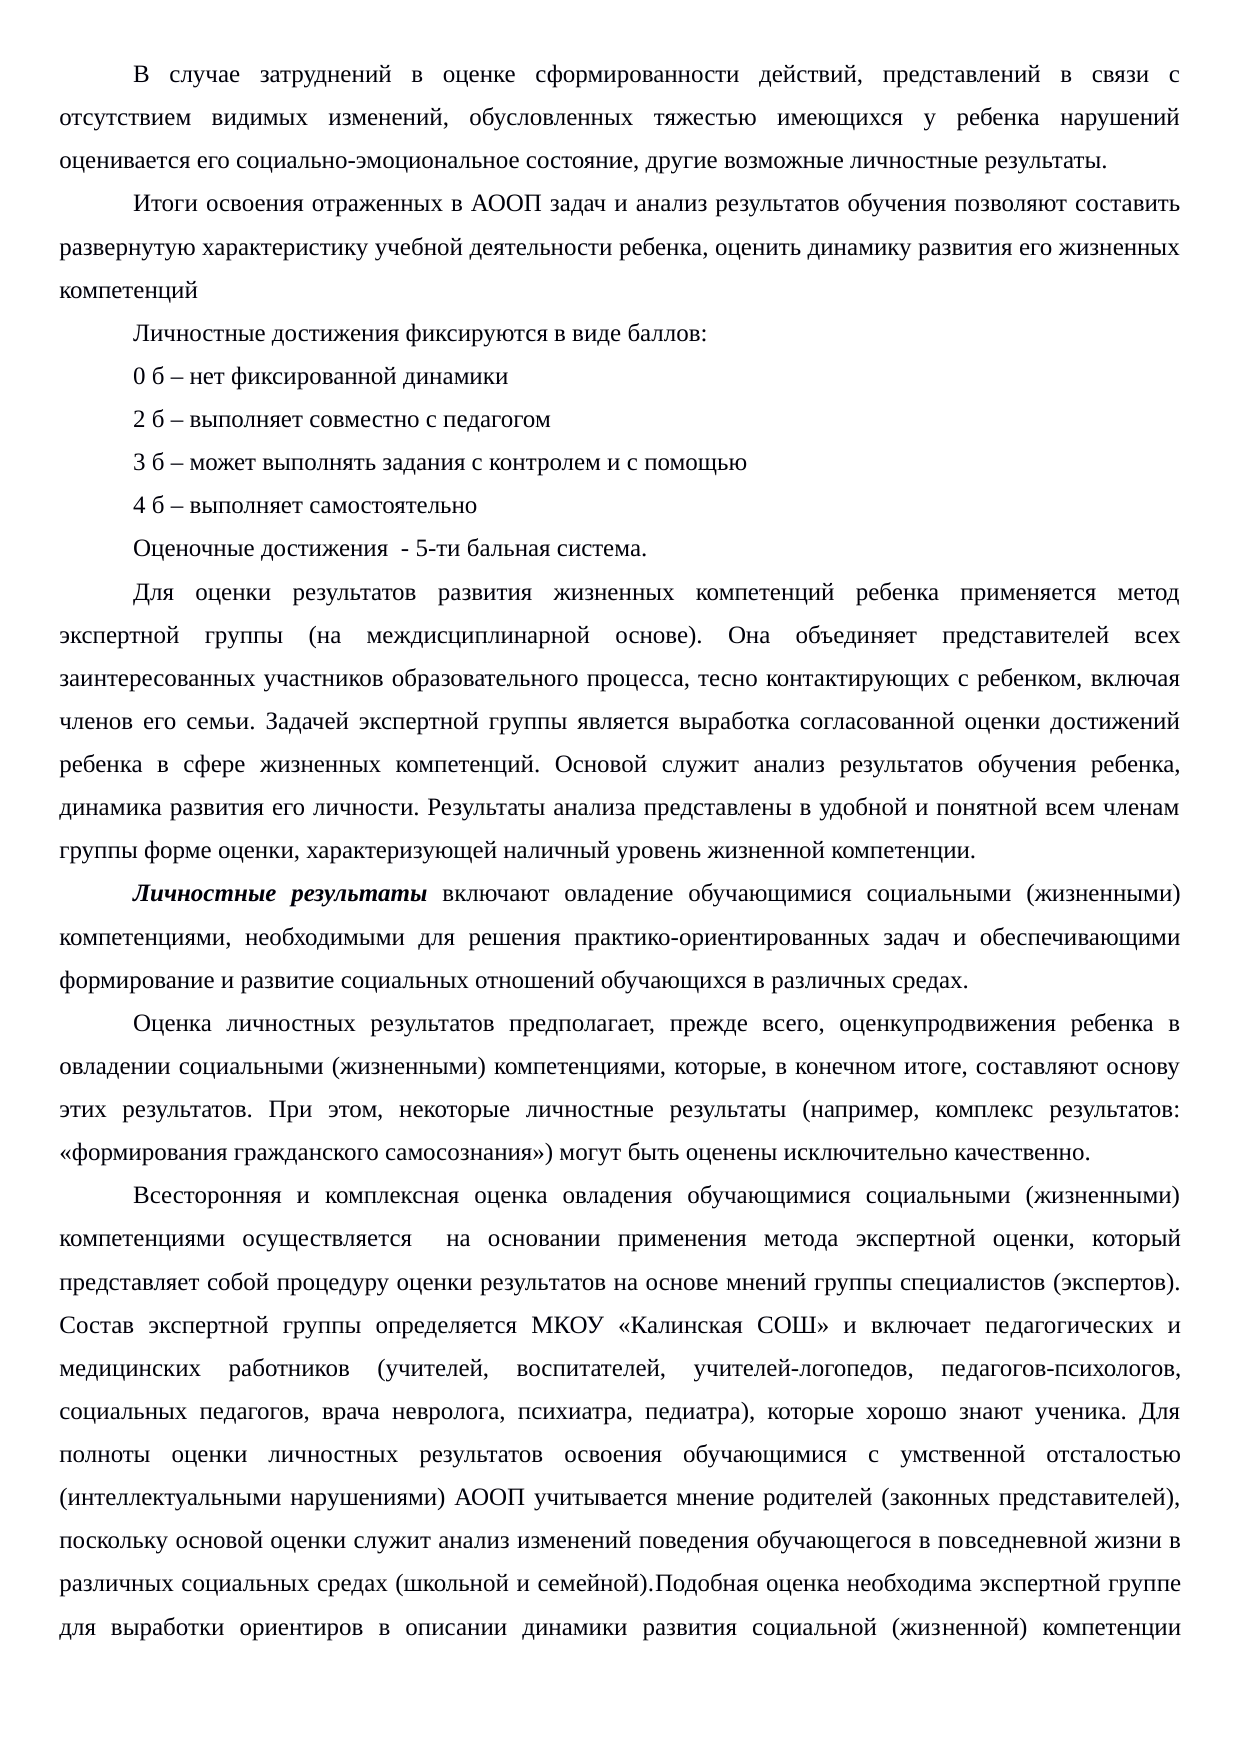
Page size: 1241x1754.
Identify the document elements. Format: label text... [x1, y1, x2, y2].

text Для оценки результатов развития жизненных компетенций ребенка применяется метод экспертной группы (на междисциплинарной основе). Она объединяет представителей всех заинтересованных участников образовательного процесса, тесно контактирующих с ребенком, включая членов его семьи. Задачей экспертной группы является выработка согласованной оценки достижений ребенка в сфере жизненных компетенций. Основой служит анализ результатов обучения ребенка, динамика развития его личности. Результаты анализа представлены в удобной и понятной всем членам группы форме оценки, характеризующей наличный уровень жизненной компетенции. [59, 577, 1181, 864]
text 0 б – нет фиксированной динамики [59, 361, 1181, 390]
text 2 б – выполняет совместно с педагогом [59, 404, 1181, 433]
text 3 б – может выполнять задания с контролем и с помощью [59, 447, 1181, 476]
text Личностные результаты включают овладение обучающимися социальными (жизненными) компетенциями, необходимыми для решения практико-ориентированных задач и обеспечивающими формирование и развитие социальных отношений обучающихся в различных средах. [59, 878, 1181, 993]
text 4 б – выполняет самостоятельно [59, 490, 1181, 519]
text Оценка личностных результатов предполагает, прежде всего, оценкупродвижения ребенка в овладении социальными (жизненными) компетенциями, которые, в конечном итоге, составляют основу этих результатов. При этом, некоторые личностные результаты (например, комплекс результатов: «формирования гражданского самосознания») могут быть оценены исключительно качественно. [59, 1008, 1181, 1166]
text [59, 1180, 1181, 1640]
text В случае затруднений в оценке сформированности действий, представлений в связи с отсутствием видимых изменений, обусловленных тяжестью имеющихся у ребенка нарушений оценивается его социально-эмоциональное состояние, другие возможные личностные результаты. [59, 59, 1181, 174]
text Итоги освоения отраженных в АООП задач и анализ результатов обучения позволяют составить развернутую характеристику учебной деятельности ребенка, оценить динамику развития его жизненных компетенций [59, 188, 1181, 303]
text Оценочные достижения - 5-ти бальная система. [59, 533, 1181, 562]
text Личностные достижения фиксируются в виде баллов: [59, 318, 1181, 347]
